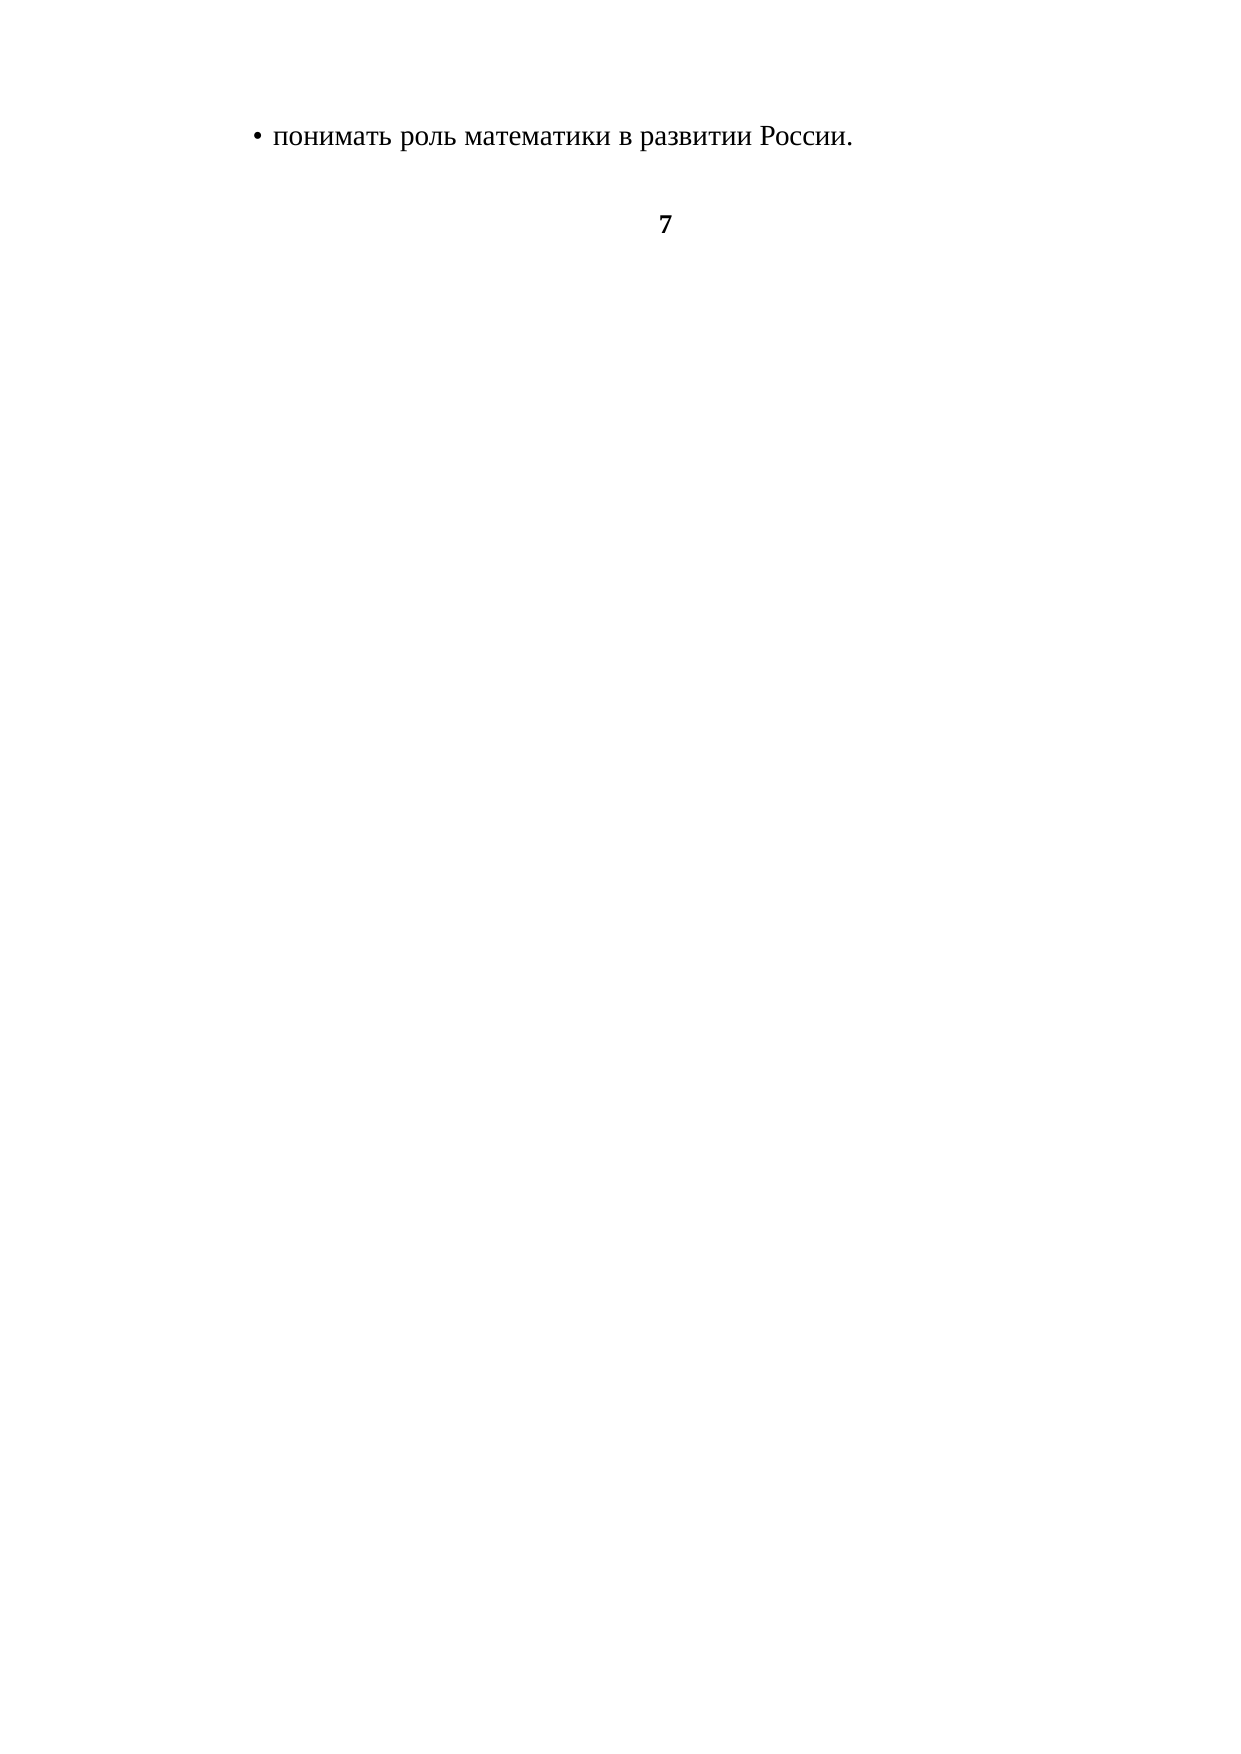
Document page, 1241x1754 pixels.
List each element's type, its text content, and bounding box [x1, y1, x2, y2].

text • понимать роль математики в развитии России. [252, 118, 1154, 152]
text 7 [658, 208, 1154, 240]
